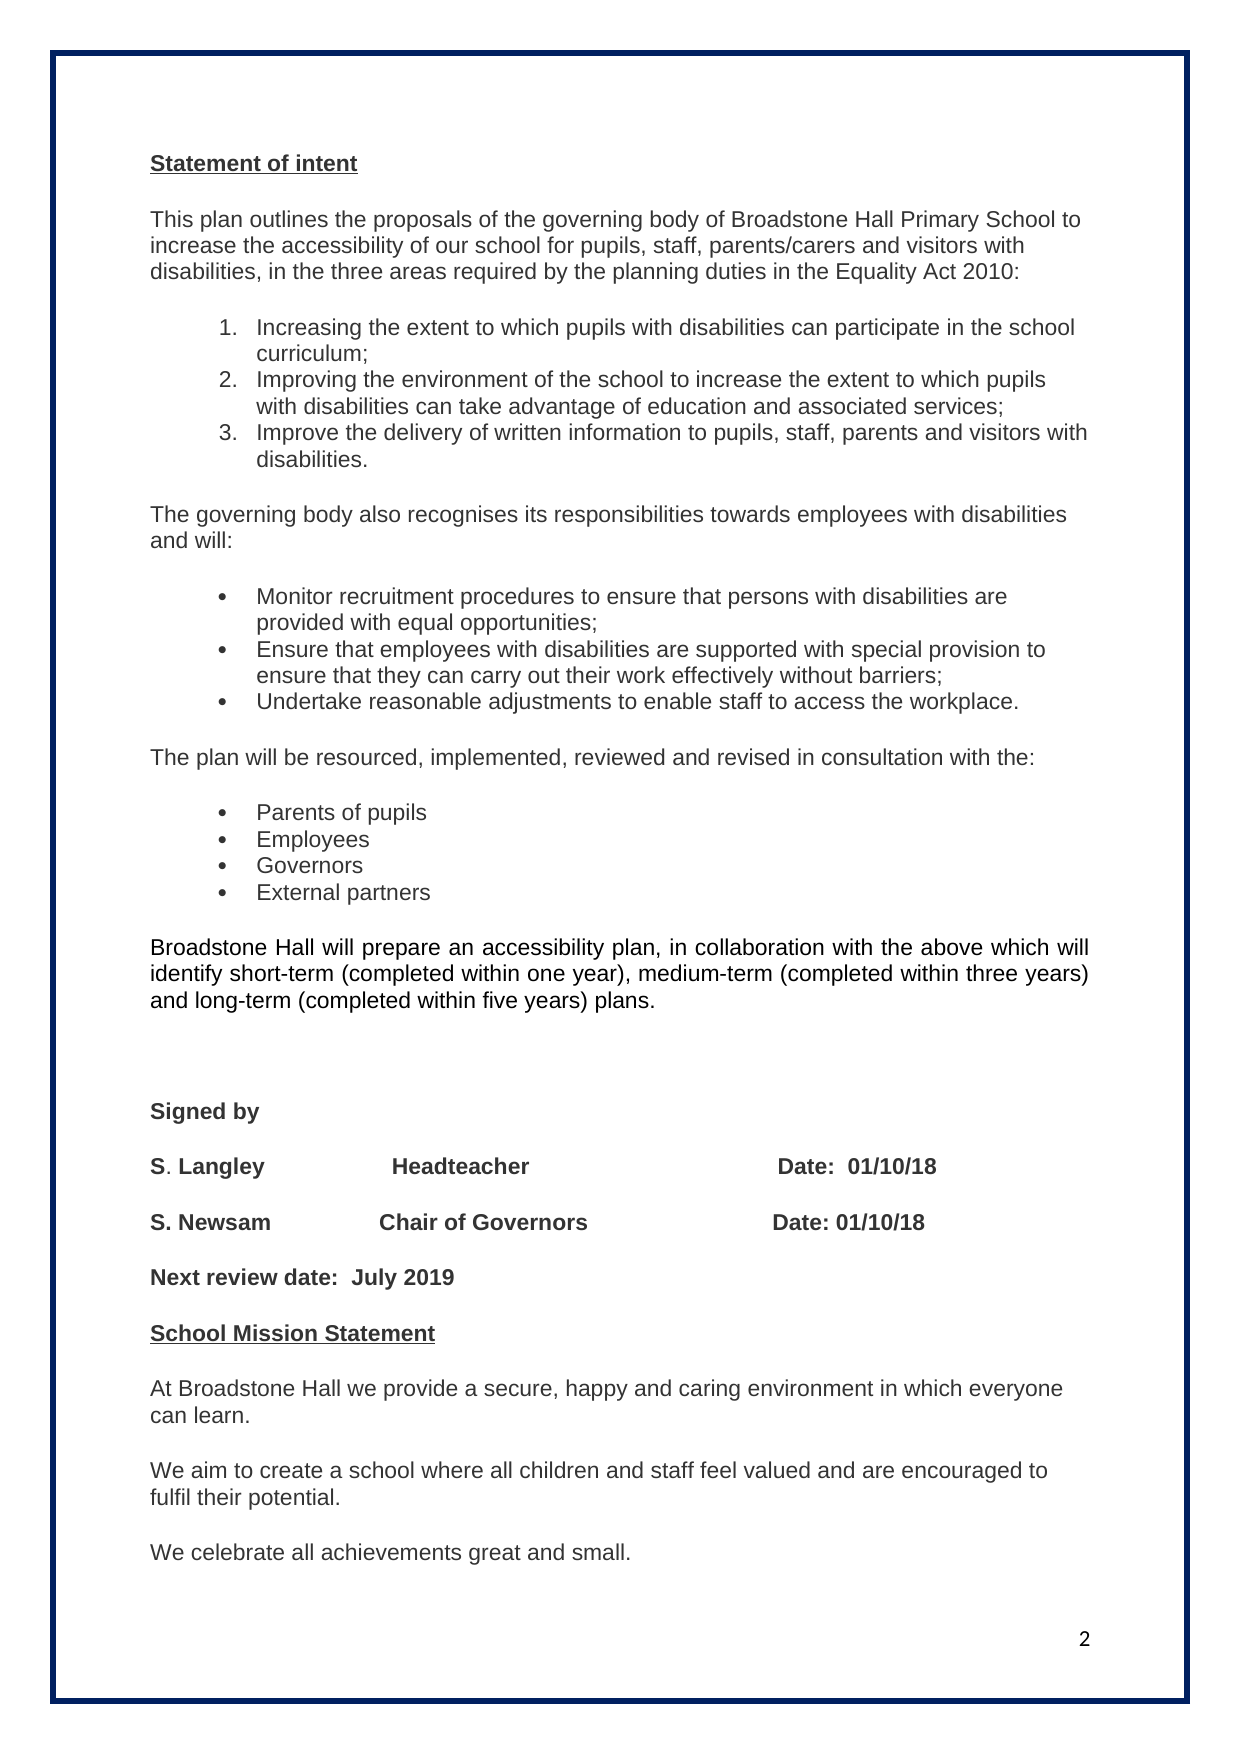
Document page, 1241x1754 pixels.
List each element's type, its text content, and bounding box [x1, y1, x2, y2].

text Statement of intent [150, 150, 1090, 176]
list Employees [219, 826, 1090, 852]
text We aim to create a school where all children and staff feel valued and are encouraged to fulfil their potential. [150, 1457, 1090, 1510]
list Undertake reasonable adjustments to enable staff to access the workplace. [219, 688, 1090, 715]
list Parents of pupils [219, 799, 1090, 826]
list Increasing the extent to which pupils with disabilities can participate in the school curriculum; [219, 314, 1090, 366]
list Improve the delivery of written information to pupils, staff, parents and visitors with disabilities. [219, 419, 1090, 472]
text Broadstone Hall will prepare an accessibility plan, in collaboration with the above which will identify short-term (completed within one year), medium-term (completed within three years) and long-term (completed within five years) plans. [150, 934, 1090, 1013]
text S. Langley Headteacher Date: 01/10/18 [150, 1153, 1090, 1179]
text At Broadstone Hall we provide a secure, happy and caring environment in which everyone can learn. [150, 1375, 1090, 1428]
text We celebrate all achievements great and small. [150, 1539, 1090, 1565]
text S. Newsam Chair of Governors Date: 01/10/18 [150, 1209, 1090, 1235]
text This plan outlines the proposals of the governing body of Broadstone Hall Primary School to increase the accessibility of our school for pupils, staff, parents/carers and visitors with disabilities, in the three areas required by the planning duties in the Equality Act 2010: [150, 206, 1090, 284]
text The governing body also recognises its responsibilities towards employees with disabilities and will: [150, 501, 1090, 554]
text Next review date: July 2019 [150, 1264, 1090, 1291]
text Signed by [150, 1098, 1090, 1124]
list Improving the environment of the school to increase the extent to which pupils with disabilities can take advantage of education and associated services; [219, 366, 1090, 419]
list Monitor recruitment procedures to ensure that persons with disabilities are provided with equal opportunities; [219, 583, 1090, 636]
list External partners [219, 878, 1090, 905]
list Ensure that employees with disabilities are supported with special provision to ensure that they can carry out their work effectively without barriers; [219, 636, 1090, 688]
text The plan will be resourced, implemented, reviewed and revised in consultation with the: [150, 744, 1090, 770]
text School Mission Statement [150, 1320, 1090, 1346]
list Governors [219, 852, 1090, 878]
